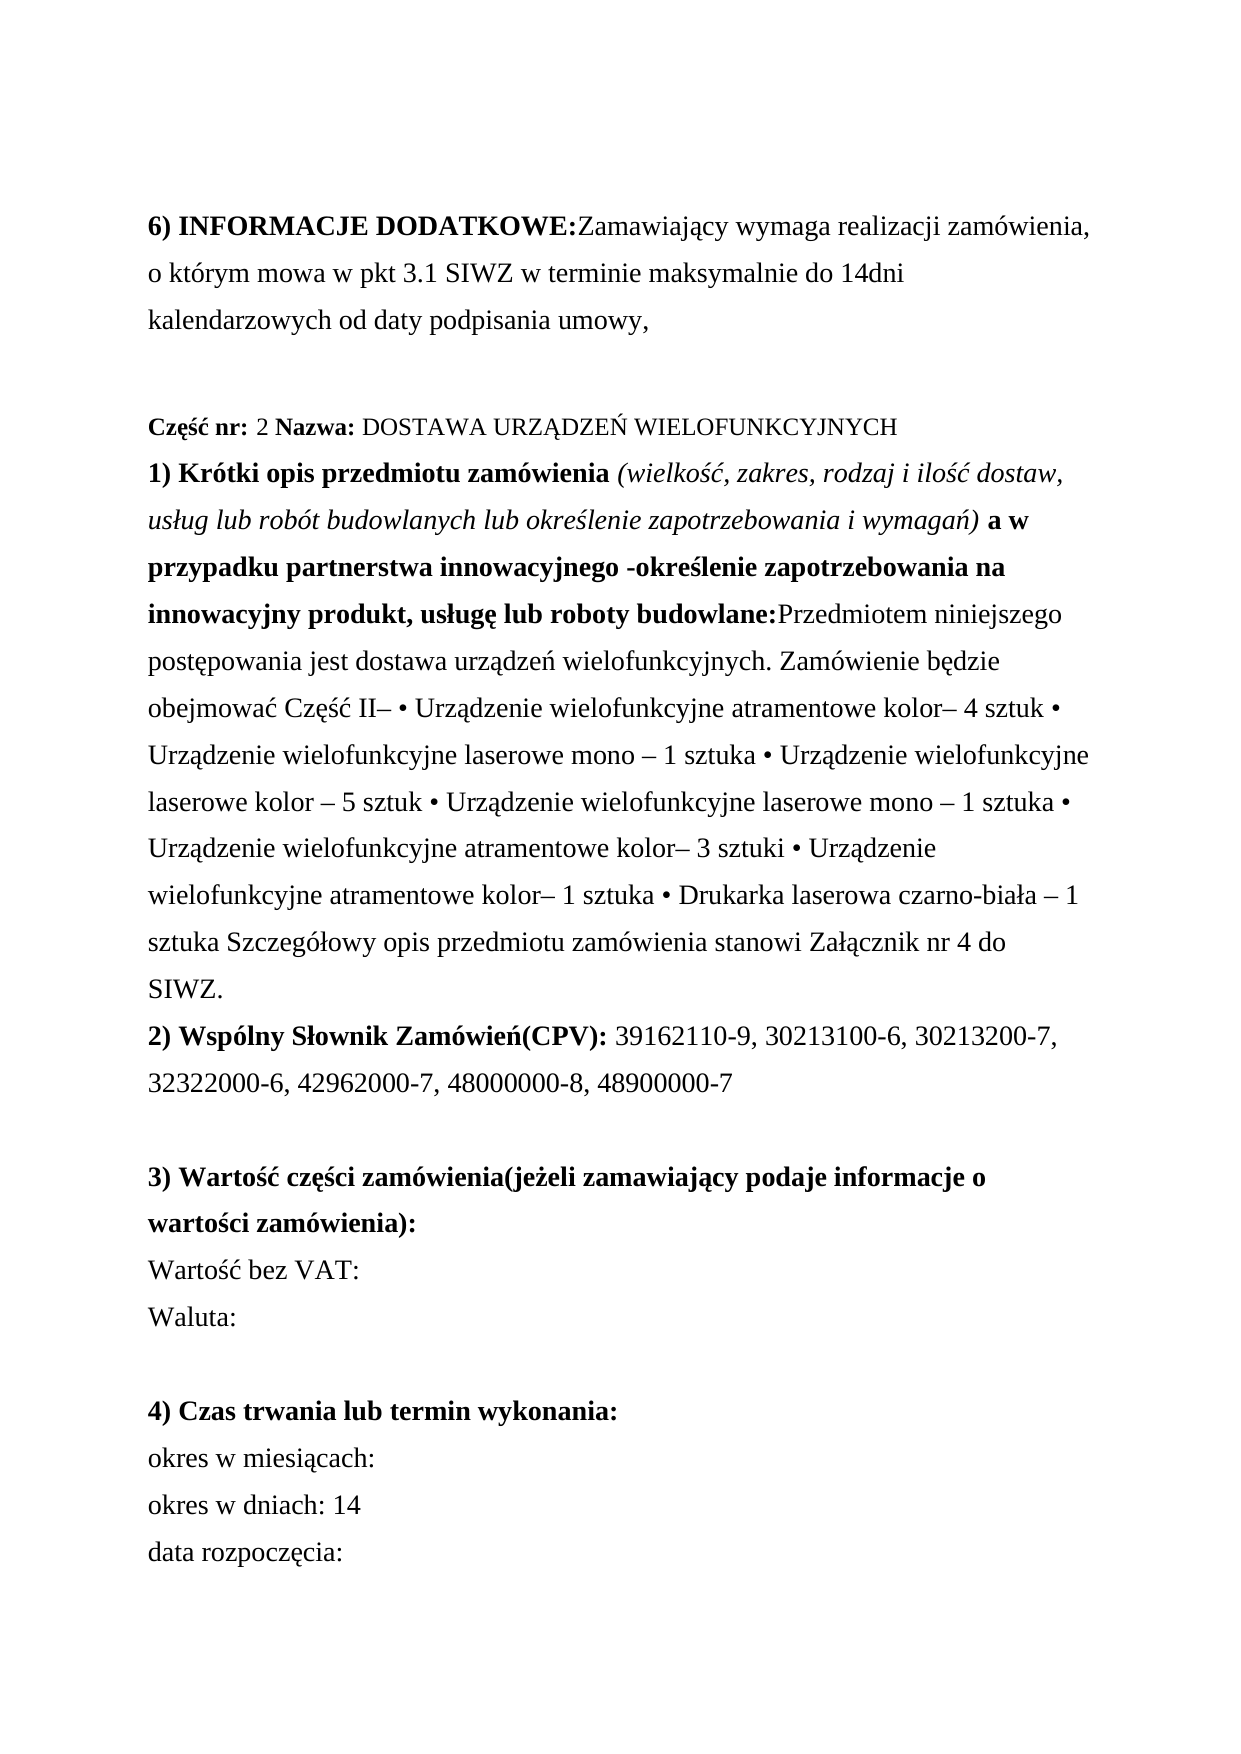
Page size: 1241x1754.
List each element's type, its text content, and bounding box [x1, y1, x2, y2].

table_header 2 [255, 410, 273, 442]
text 6) INFORMACJE DODATKOWE:Zamawiający wymaga realizacji zamówienia, o którym mowa w pkt 3.1 SIWZ w terminie maksymalnie do 14dni kalendarzowych od daty podpisania umowy, [148, 148, 1093, 382]
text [148, 442, 1093, 1567]
table_header DOSTAWA URZĄDZEŃ WIELOFUNKCYJNYCH [360, 410, 904, 442]
table_header Nazwa: [273, 410, 360, 442]
table_header Część nr: [146, 410, 254, 442]
